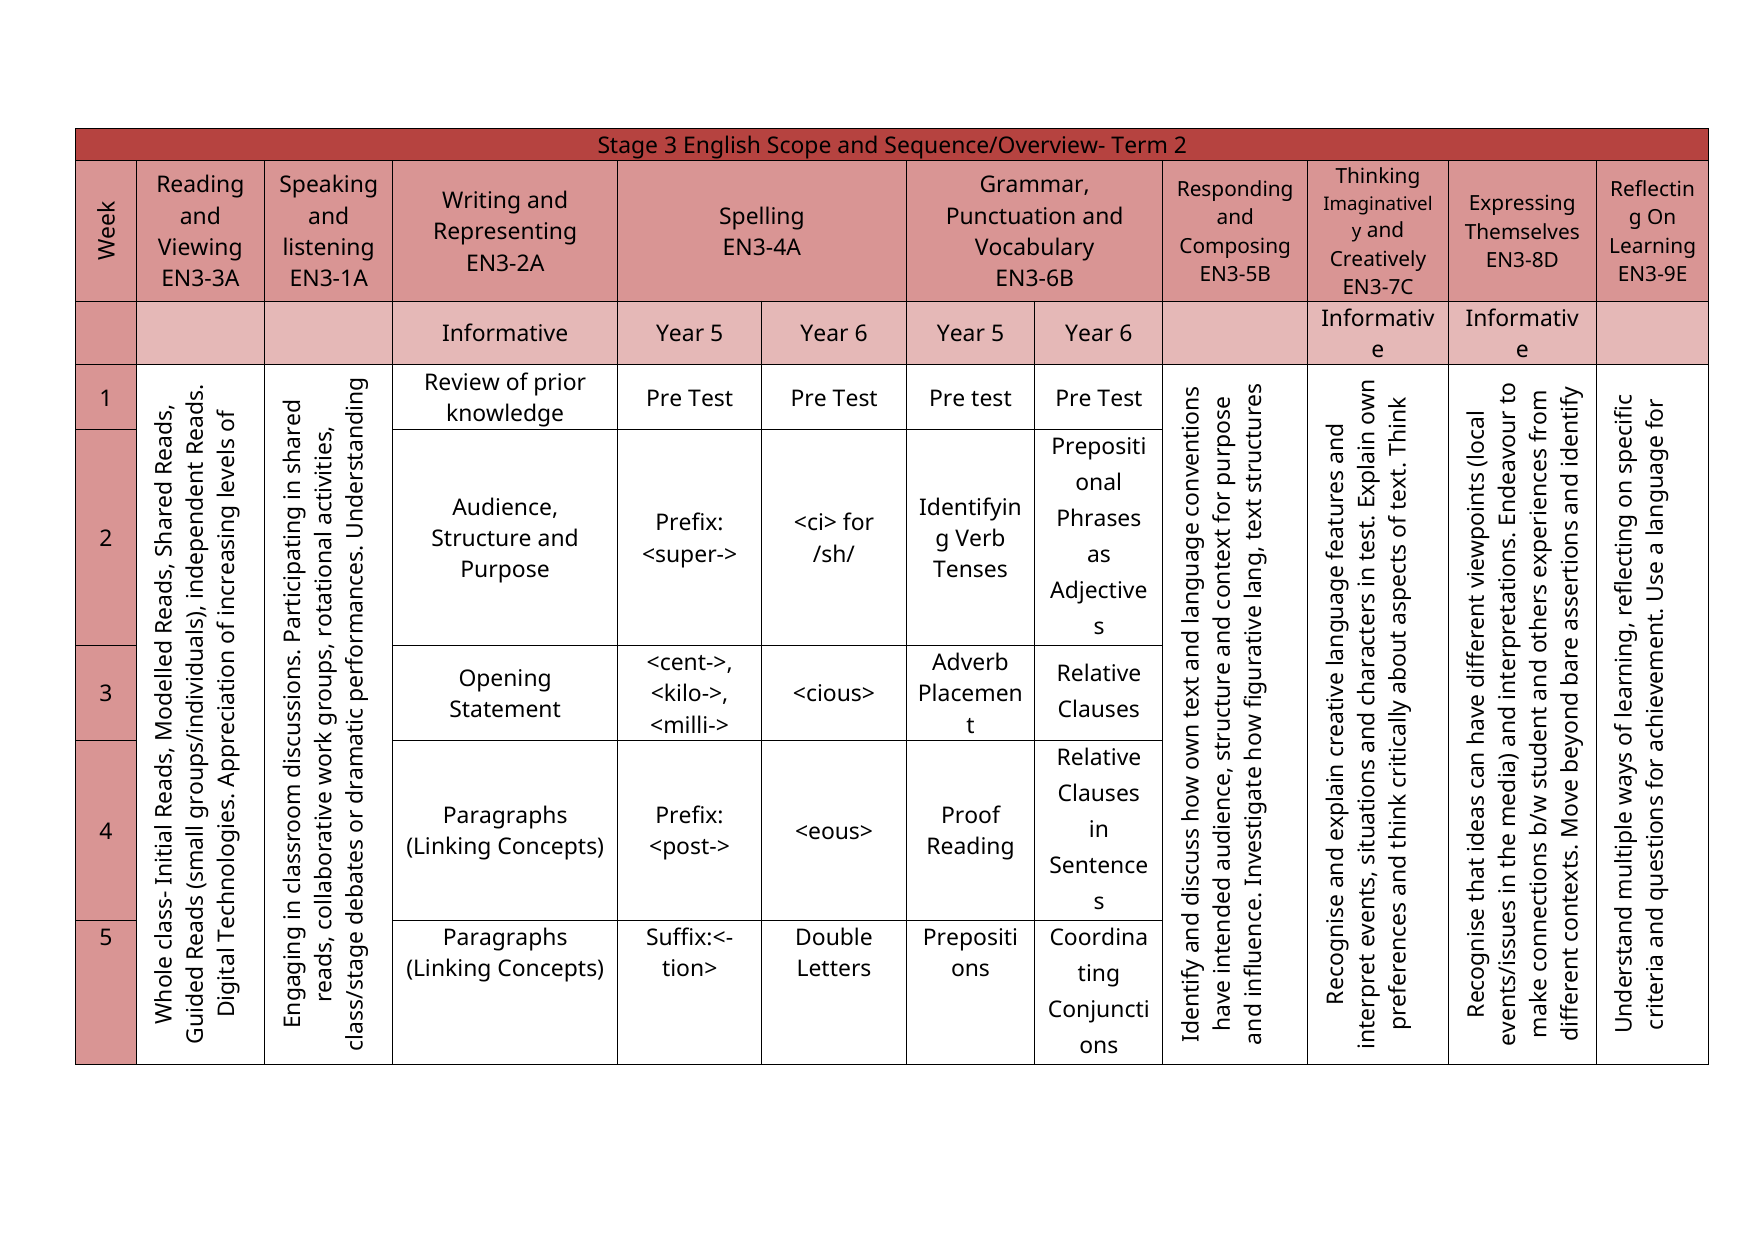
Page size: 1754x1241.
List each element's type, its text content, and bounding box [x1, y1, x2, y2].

table_cell [76, 302, 136, 364]
table_cell <ci> for /sh/ [762, 430, 906, 645]
table_cell <cent->, <kilo->, <milli-> [618, 646, 761, 740]
table_cell 5 [76, 921, 136, 1064]
table_cell Spelling EN3-4A [618, 161, 906, 301]
table_cell Coordinating Conjunctions [1035, 921, 1162, 1064]
table_cell Double Letters [762, 921, 906, 1064]
table_cell Grammar, Punctuation and Vocabulary EN3-6B [907, 161, 1162, 301]
table_cell Year 6 [1035, 302, 1162, 364]
table_cell [137, 302, 264, 364]
table_cell Pre Test [762, 365, 906, 429]
table_cell Prepositional Phrases as Adjectives [1035, 430, 1162, 645]
table_cell Pre test [907, 365, 1034, 429]
table_cell Review of prior knowledge [393, 365, 617, 429]
table_cell Audience, Structure and Purpose [393, 430, 617, 645]
table_cell Identifying Verb Tenses [907, 430, 1034, 645]
table_cell [1163, 302, 1307, 364]
table_cell Prefix: <post-> [618, 741, 761, 920]
table_cell Year 5 [907, 302, 1034, 364]
table_cell Year 5 [618, 302, 761, 364]
table_cell Opening Statement [393, 646, 617, 740]
table_cell Responding and Composing EN3-5B [1163, 161, 1307, 301]
table_cell [1597, 302, 1708, 364]
table_cell 4 [76, 741, 136, 920]
table_cell Relative Clauses in Sentences [1035, 741, 1162, 920]
table_cell Reflecting On Learning EN3-9E [1597, 161, 1708, 301]
table_cell Prefix: <super-> [618, 430, 761, 645]
table_cell 2 [76, 430, 136, 645]
table_cell Understand multiple ways of learning, reflecting on specific criteria and questions for achievement. Use a language for discussions on learning and how text support wide range of literary experiences. Develop own criteria to assess and critically reflect on own and others work and growth. Identify roles, responsibilities and skills for collaboration. [1597, 365, 1708, 1064]
table_cell Expressing Themselves EN3-8D [1449, 161, 1596, 301]
table_cell Informative [1308, 302, 1448, 364]
table_cell Thinking Imaginatively and Creatively EN3-7C [1308, 161, 1448, 301]
table_cell Prepositions [907, 921, 1034, 1064]
table_cell <eous> [762, 741, 906, 920]
table_cell Writing and Representing EN3-2A [393, 161, 617, 301]
table_cell Proof Reading [907, 741, 1034, 920]
table_cell 3 [76, 646, 136, 740]
table_cell Informative [1449, 302, 1596, 364]
table_cell <cious> [762, 646, 906, 740]
table_cell [265, 302, 392, 364]
table_cell Pre Test [618, 365, 761, 429]
table_cell Year 6 [762, 302, 906, 364]
table_cell Adverb Placement [907, 646, 1034, 740]
table_cell Reading and Viewing EN3-3A [137, 161, 264, 301]
table_cell Speaking and listening EN3-1A [265, 161, 392, 301]
table_cell Week [76, 161, 136, 301]
table_cell Paragraphs (Linking Concepts) [393, 741, 617, 920]
table_cell Paragraphs (Linking Concepts) [393, 921, 617, 1064]
table_cell Whole class- Initial Reads, Modelled Reads, Shared Reads, Guided Reads (small groups/individuals), independent Reads. Digital Technologies. Appreciation of increasing levels of complexity and abstraction for enjoyment (Evaluative lang, emotive lang, modality, sound devices, imagery, analytical images). [137, 365, 264, 1064]
table_cell Pre Test [1035, 365, 1162, 429]
table_header Stage 3 English Scope and Sequence/Overview- Term 2 [76, 129, 1708, 160]
table_cell Engaging in classroom discussions. Participating in shared reads, collaborative work groups, rotational activities, class/stage debates or dramatic performances. Understanding that strategies and language for interaction become more complex across social contexts where appropriate metalanguage is required. [265, 365, 392, 1064]
table_cell Informative [393, 302, 617, 364]
table_cell Relative Clauses [1035, 646, 1162, 740]
table_cell Recognise that ideas can have different viewpoints (local events/issues in the media) and interpretations. Endeavour to make connections b/w student and others experiences from different contexts. Move beyond bare assertions and identify aspects of literary text (lang/visual) that convey detail/information and help to explore moral, ethical and social dilemmas at global level. [1449, 365, 1596, 1064]
table_cell Suffix:<-tion> [618, 921, 761, 1064]
table_cell 1 [76, 365, 136, 429]
table_cell Identify and discuss how own text and language conventions have intended audience, structure and context for purpose and influence. Investigate how figurative lang, text structures and organisation of text create interest and influence. Understand the use of objective/subjective bias. Explore more complex text and techniques used. [1163, 365, 1307, 1064]
table_cell Recognise and explain creative language features and interpret events, situations and characters in test. Explain own preferences and think critically about aspects of text. Think imaginatively using prediction when thinking of what happened next. Explore and compare textual features that absorb and hold readers interest. [1308, 365, 1448, 1064]
